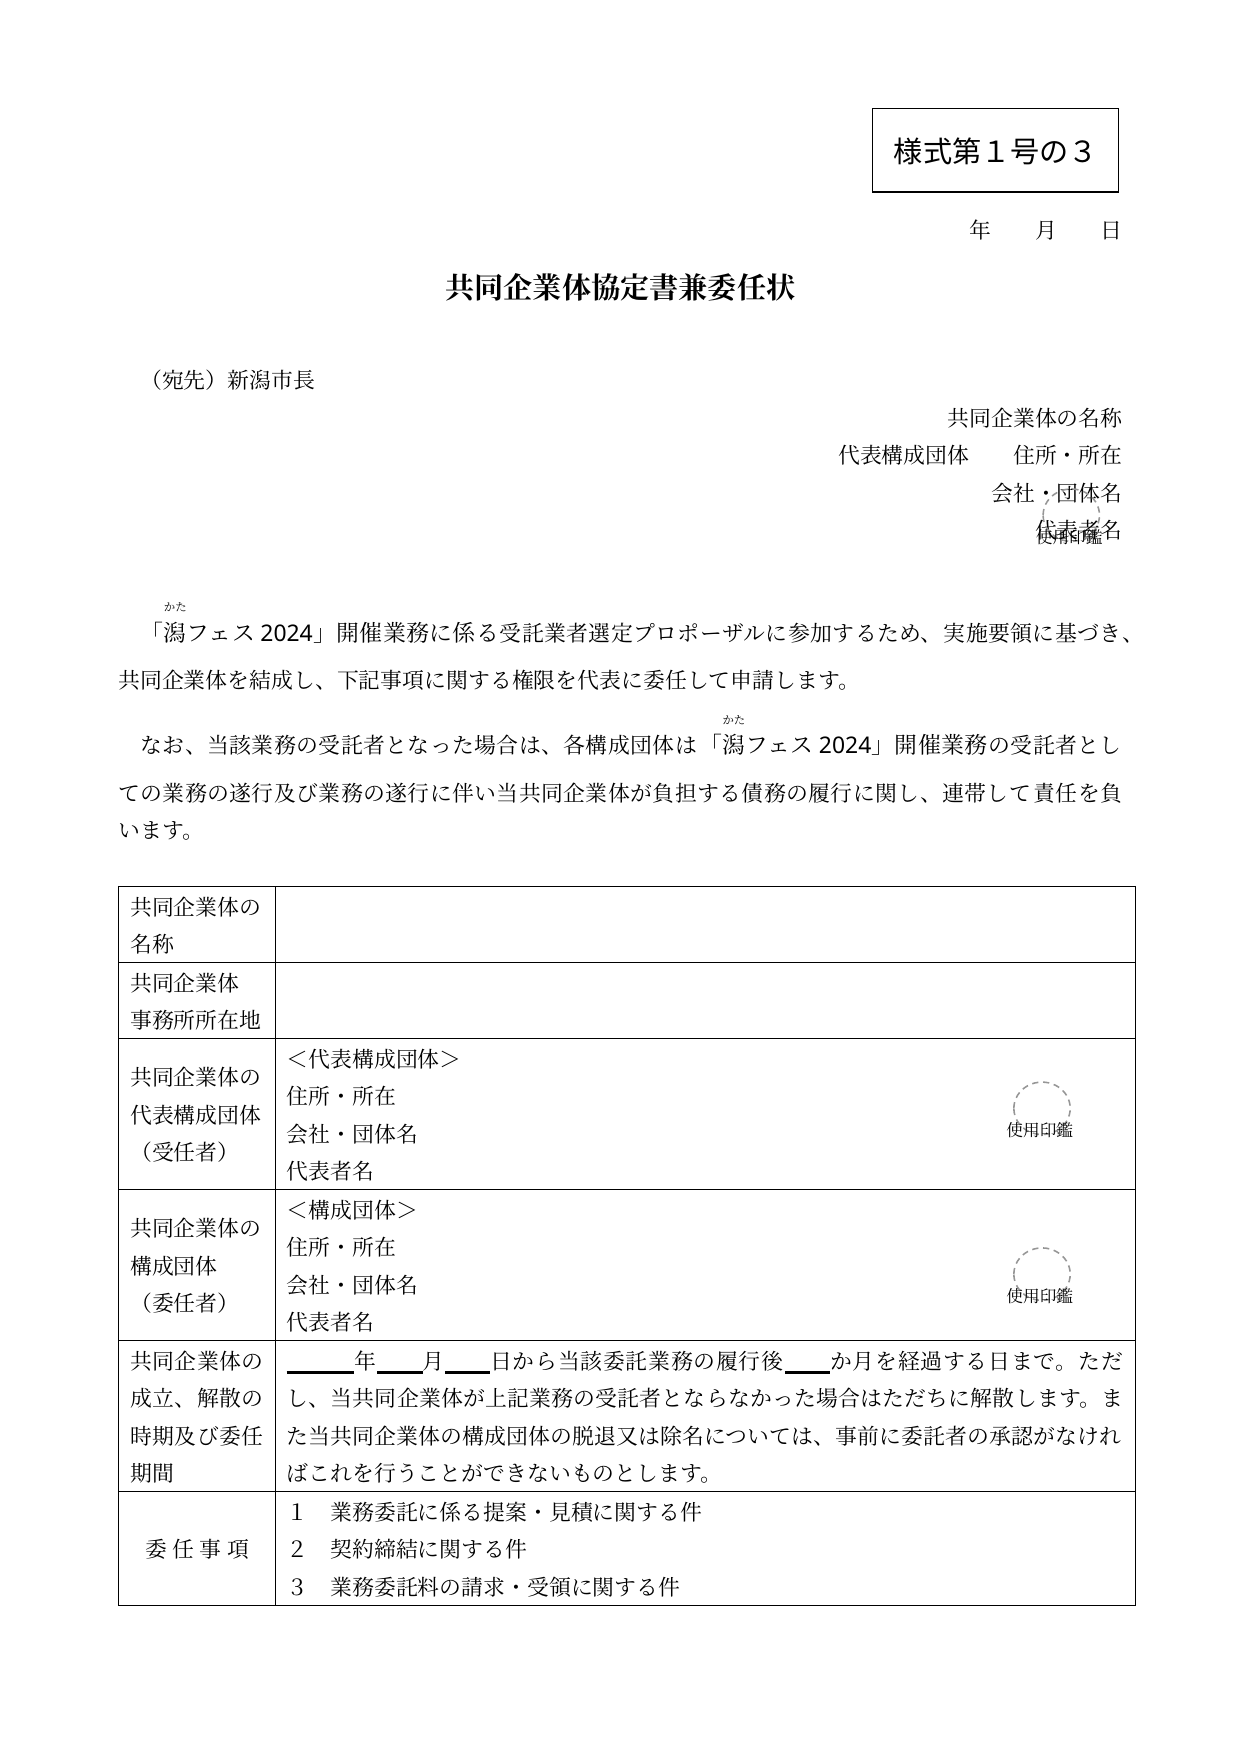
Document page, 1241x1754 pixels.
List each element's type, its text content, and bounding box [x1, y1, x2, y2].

text 「フェス2024」開催業務に係る受託業者選定プロポーザルに参加するため、実施要領に基づき、共同企業体を結成し、下記事項に関する権限を代表に委任して申請します。 [118, 586, 1122, 698]
text （宛先）新潟市長 [118, 361, 1122, 398]
text 代表構成団体 住所・所在 [118, 436, 1122, 473]
text なお、当該業務の受託者となった場合は、各構成団体は「フェス2024」開催業務の受託者としての業務の遂行及び業務の遂行に伴い当共同企業体が負担する債務の履行に関し、連帯して責任を負います。 [118, 698, 1122, 848]
table_cell 共同企業体の成立、解散の時期及び委任期間 [119, 1341, 275, 1491]
table_cell １ 業務委託に係る提案・見積に関する件 ２ 契約締結に関する件 ３ 業務委託料の請求・受領に関する件 [276, 1492, 1135, 1604]
table_cell ＜構成団体＞ 住所・所在 会社・団体名 代表者名 [276, 1190, 1135, 1340]
text 共同企業体の名称 [118, 398, 1122, 436]
table_cell 共同企業体 事務所所在地 [119, 963, 275, 1038]
table_header 共同企業体の 名称 [119, 887, 275, 962]
text 共同企業体協定書兼委任状 [118, 248, 1122, 323]
table_cell ＜代表構成団体＞ 住所・所在 会社・団体名 代表者名 [276, 1039, 1135, 1189]
table_cell 年 月 日から当該委託業務の履行後 か月を経過する日まで。ただし、当共同企業体が上記業務の受託者とならなかった場合はただちに解散します。また当共同企業体の構成団体の脱退又は除名については、事前に委託者の承認がなければこれを行うことができないものとします。 [276, 1341, 1135, 1491]
table_cell 委 任 事 項 [119, 1492, 275, 1604]
table_cell [276, 963, 1135, 1038]
table_cell 共同企業体の 構成団体 （委任者） [119, 1190, 275, 1340]
text 代表者名 [118, 511, 1122, 548]
table_cell 共同企業体の 代表構成団体 （受任者） [119, 1039, 275, 1189]
table_header [276, 887, 1135, 962]
text 年 月 日 [118, 211, 1122, 248]
text 会社・団体名 [118, 473, 1122, 511]
